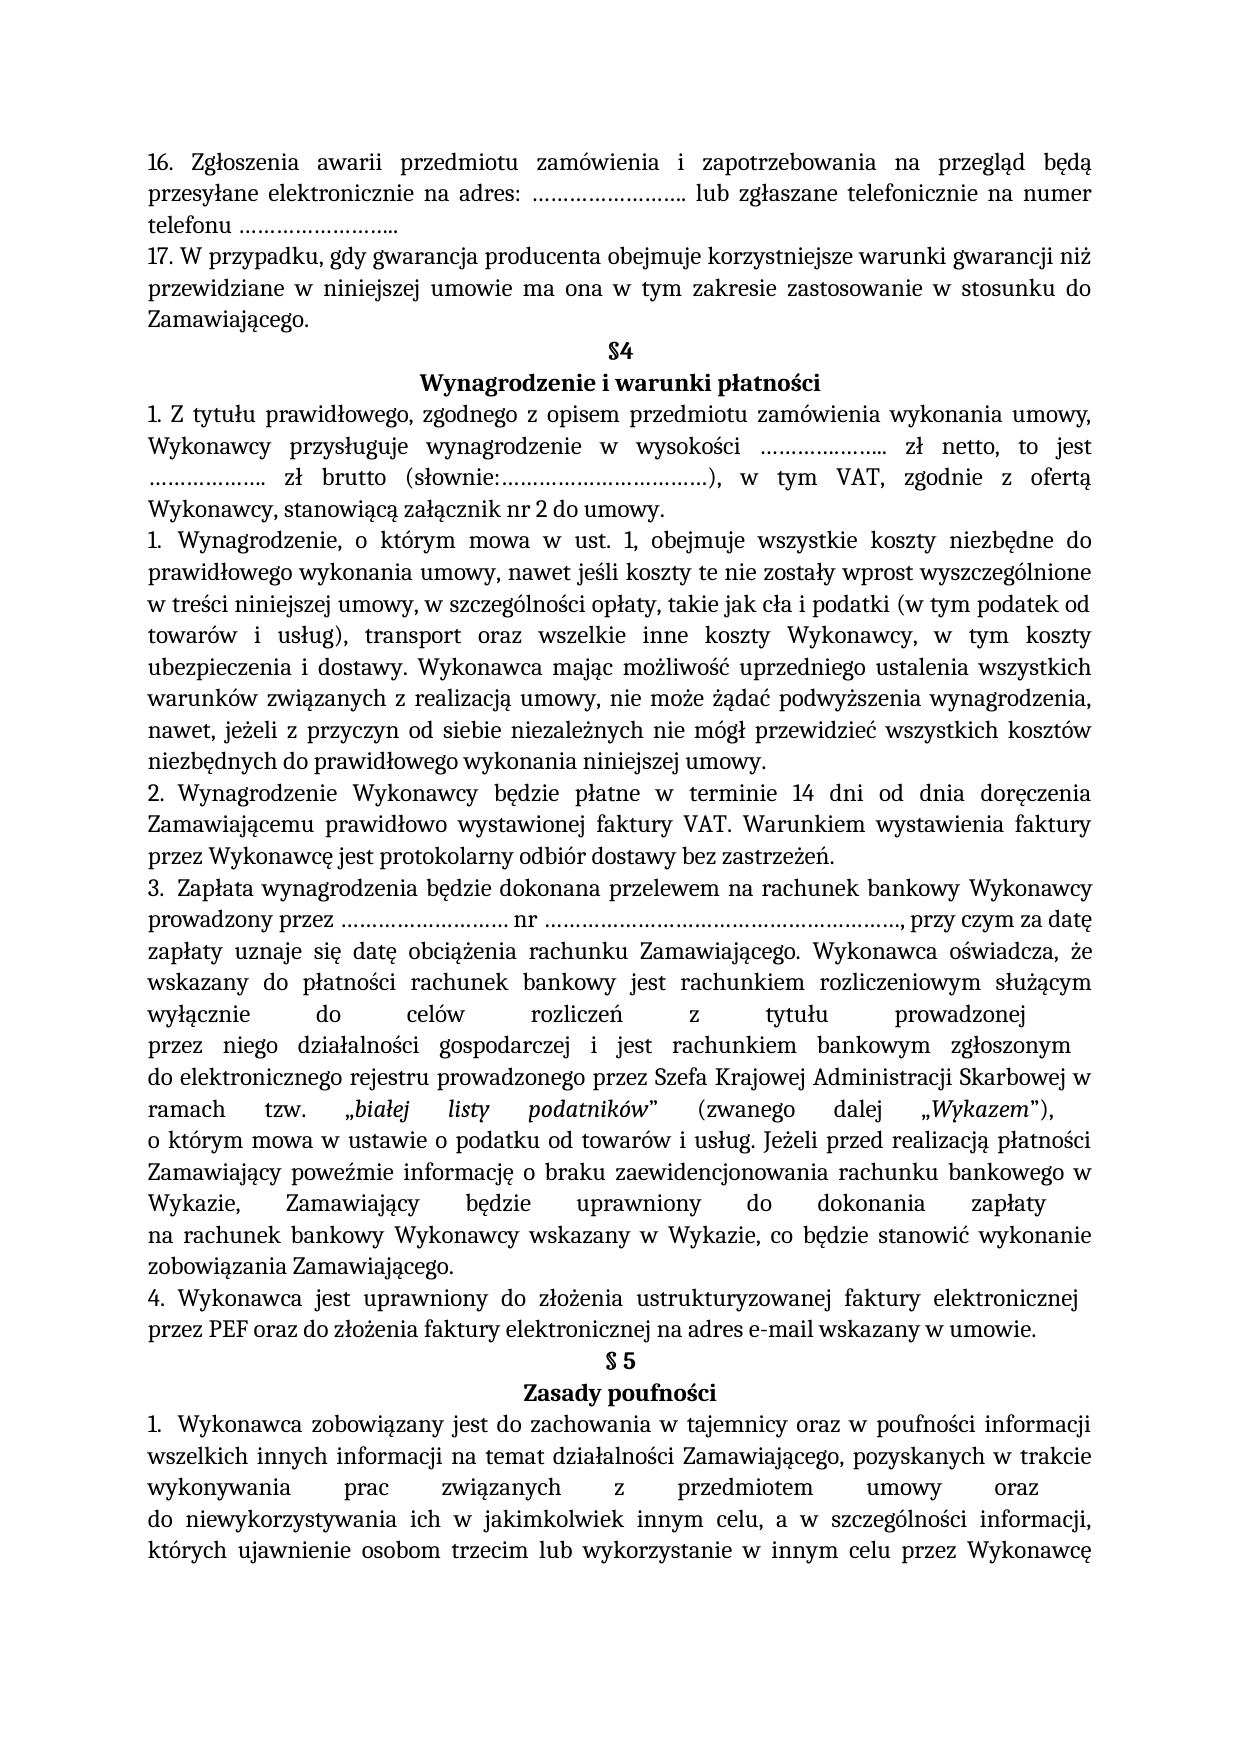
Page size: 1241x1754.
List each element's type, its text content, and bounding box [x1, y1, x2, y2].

list Zapłata wynagrodzenia będzie dokonana przelewem na rachunek bankowy Wykonawcy prowadzony przez ……………………… nr …………………………………………………, przy czym za datę zapłaty uznaje się datę obciążenia rachunku Zamawiającego. Wykonawca oświadcza, że wskazany do płatności rachunek bankowy jest rachunkiem rozliczeniowym służącym wyłącznie do celów rozliczeń z tytułu prowadzonej przez niego działalności gospodarczej i jest rachunkiem bankowym zgłoszonym do elektronicznego rejestru prowadzonego przez Szefa Krajowej Administracji Skarbowej w ramach tzw. „białej listy podatników” (zwanego dalej „Wykazem”), o którym mowa w ustawie o podatku od towarów i usług. Jeżeli przed realizacją płatności Zamawiający poweźmie informację o braku zaewidencjonowania rachunku bankowego w Wykazie, Zamawiający będzie uprawniony do dokonania zapłaty na rachunek bankowy Wykonawcy wskazany w Wykazie, co będzie stanowić wykonanie zobowiązania Zamawiającego. [148, 873, 1093, 1281]
text 17. W przypadku, gdy gwarancja producenta obejmuje korzystniejsze warunki gwarancji niż przewidziane w niniejszej umowie ma ona w tym zakresie zastosowanie w stosunku do Zamawiającego. [148, 242, 1093, 334]
text 1. Z tytułu prawidłowego, zgodnego z opisem przedmiotu zamówienia wykonania umowy, Wykonawcy przysługuje wynagrodzenie w wysokości ………….…….. zł netto, to jest ………………. zł brutto (słownie:……………………………), w tym VAT, zgodnie z ofertą Wykonawcy, stanowiącą załącznik nr 2 do umowy. [148, 400, 1093, 523]
text §4 [148, 337, 1093, 366]
list Wynagrodzenie Wykonawcy będzie płatne w terminie 14 dni od dnia doręczenia Zamawiającemu prawidłowo wystawionej faktury VAT. Warunkiem wystawienia faktury przez Wykonawcę jest protokolarny odbiór dostawy bez zastrzeżeń. [148, 779, 1093, 871]
list Wykonawca jest uprawniony do złożenia ustrukturyzowanej faktury elektronicznej przez PEF oraz do złożenia faktury elektronicznej na adres e-mail wskazany w umowie. [148, 1284, 1093, 1344]
list Wynagrodzenie, o którym mowa w ust. 1, obejmuje wszystkie koszty niezbędne do prawidłowego wykonania umowy, nawet jeśli koszty te nie zostały wprost wyszczególnione w treści niniejszej umowy, w szczególności opłaty, takie jak cła i podatki (w tym podatek od towarów i usług), transport oraz wszelkie inne koszty Wykonawcy, w tym koszty ubezpieczenia i dostawy. Wykonawca mając możliwość uprzedniego ustalenia wszystkich warunków związanych z realizacją umowy, nie może żądać podwyższenia wynagrodzenia, nawet, jeżeli z przyczyn od siebie niezależnych nie mógł przewidzieć wszystkich kosztów niezbędnych do prawidłowego wykonania niniejszej umowy. [148, 526, 1093, 776]
text § 5 [148, 1347, 1093, 1376]
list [148, 1410, 1093, 1565]
text 16. Zgłoszenia awarii przedmiotu zamówienia i zapotrzebowania na przegląd będą przesyłane elektronicznie na adres: ……………………. lub zgłaszane telefonicznie na numer telefonu …………………….. [148, 148, 1093, 239]
text Wynagrodzenie i warunki płatności [148, 368, 1093, 397]
text Zasady poufności [148, 1378, 1093, 1407]
